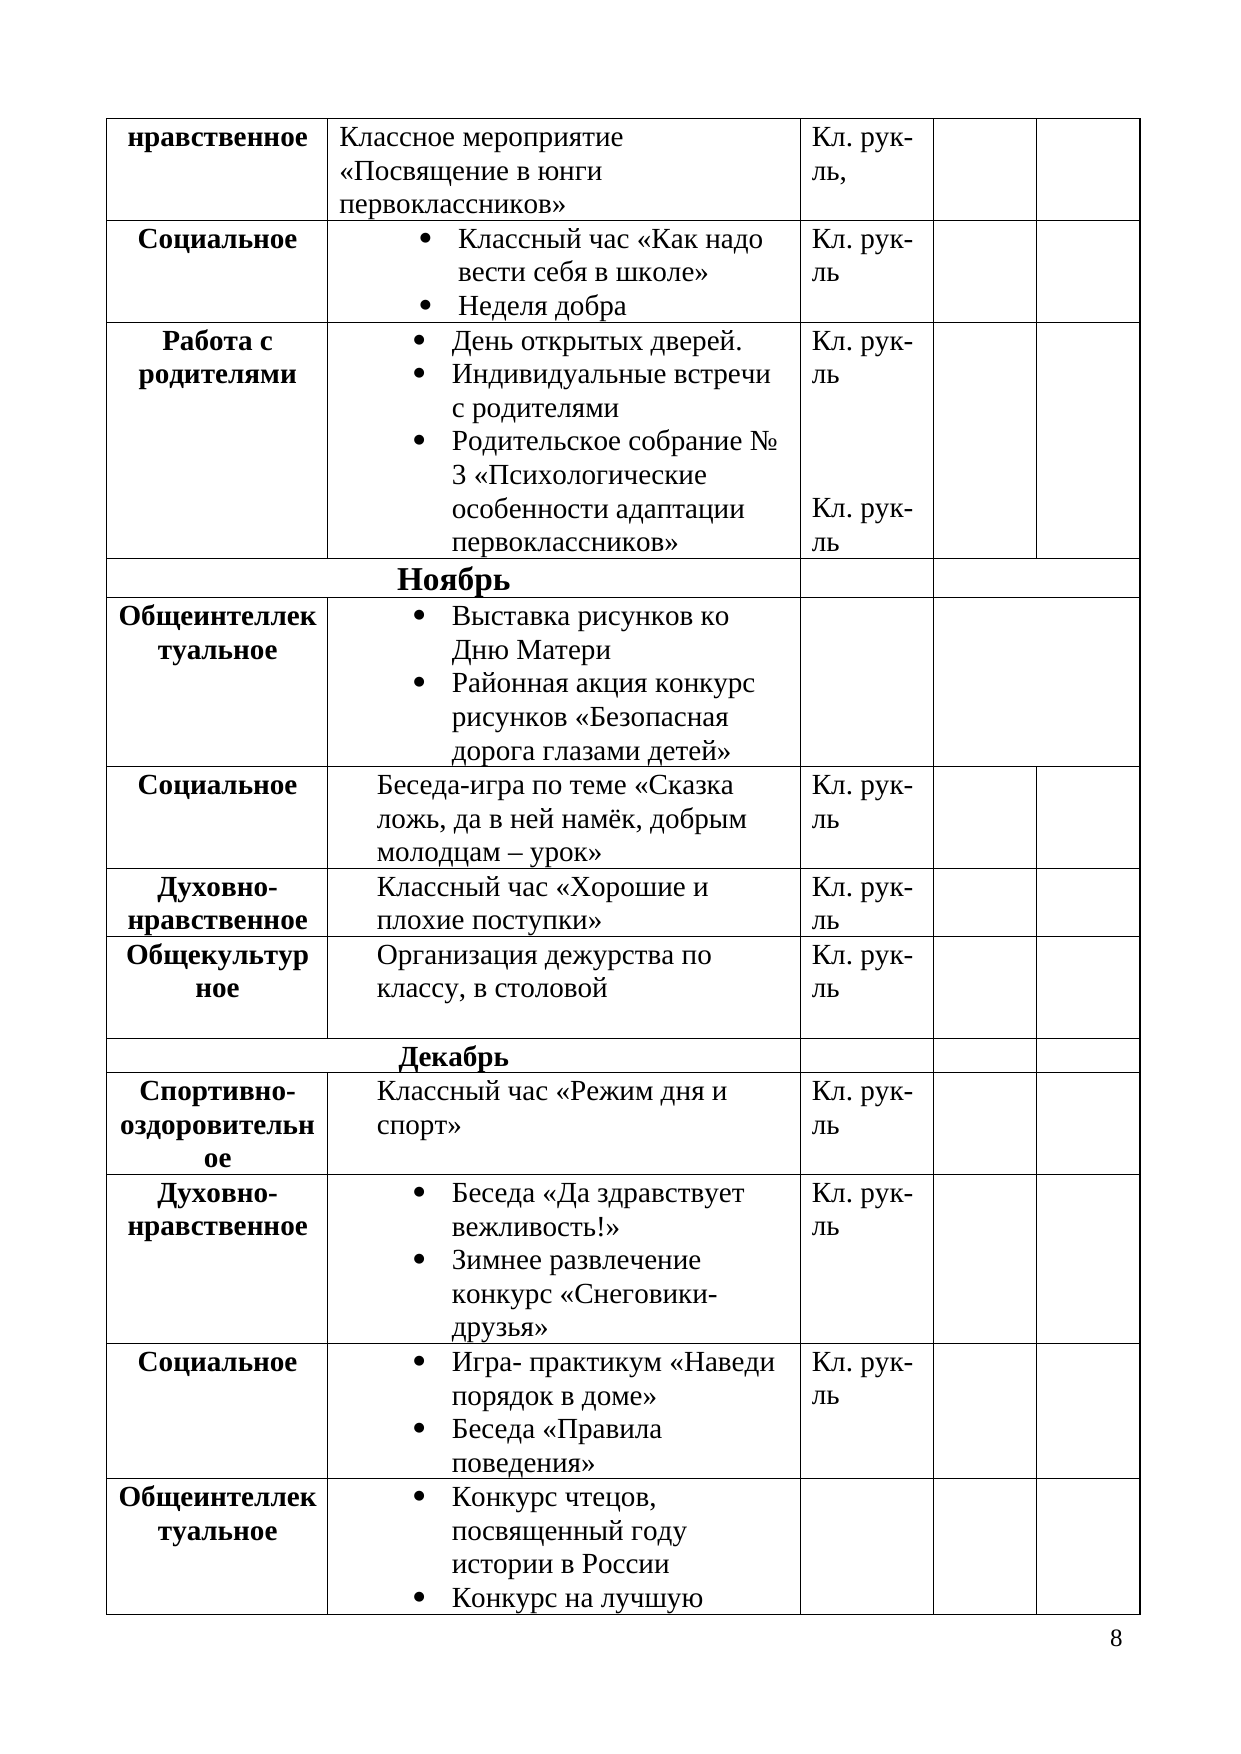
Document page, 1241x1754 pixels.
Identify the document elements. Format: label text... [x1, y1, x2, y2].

table_cell [934, 1175, 1036, 1343]
table_cell Кл. рук-ль, [801, 119, 933, 220]
table_cell Организация дежурства по классу, в столовой [328, 937, 800, 1038]
table_cell Классный час «Режим дня и спорт» [328, 1073, 800, 1174]
table_cell Работа с родителями [107, 323, 327, 558]
table_cell Духовно-нравственное [107, 1175, 327, 1343]
table_cell Классное мероприятие «Посвящение в юнги первоклассников» [328, 119, 800, 220]
table_cell Кл. рук-ль [801, 1344, 933, 1478]
table_cell [934, 598, 1139, 766]
table_cell [934, 937, 1036, 1038]
table_cell Беседа «Да здравствует вежливость!» Зимнее развлечение конкурс «Снеговики-друзья» [328, 1175, 800, 1343]
table_cell Духовно-нравственное [107, 869, 327, 936]
table_cell [934, 559, 1139, 597]
table_cell [934, 119, 1036, 220]
table_cell [1037, 1479, 1139, 1614]
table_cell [328, 1479, 800, 1614]
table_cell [107, 1479, 327, 1614]
table_cell [1037, 221, 1139, 322]
table_cell [934, 1073, 1036, 1174]
table_cell [1037, 119, 1139, 220]
table_cell [1037, 323, 1139, 558]
table_cell Спортивно-оздоровительное [107, 1073, 327, 1174]
table_cell [1037, 1344, 1139, 1478]
table_cell [1037, 1039, 1139, 1072]
table_cell Кл. рук-ль [801, 767, 933, 868]
table_cell Кл. рук-ль [801, 937, 933, 1038]
table_cell [934, 1039, 1036, 1072]
table_cell Общеинтеллектуальное [107, 598, 327, 766]
table_cell [934, 1344, 1036, 1478]
table_cell Беседа-игра по теме «Сказка ложь, да в ней намёк, добрым молодцам – урок» [328, 767, 800, 868]
table_cell Кл. рук-ль [801, 221, 933, 322]
table_cell Игра- практикум «Наведи порядок в доме» Беседа «Правила поведения» [328, 1344, 800, 1478]
table_cell [934, 323, 1036, 558]
table_cell [801, 1479, 933, 1614]
table_cell Кл. рук-ль Кл. рук-ль [801, 323, 933, 558]
table_cell [801, 1039, 933, 1072]
table_cell [801, 598, 933, 766]
table_cell Кл. рук-ль [801, 1175, 933, 1343]
table_cell [934, 869, 1036, 936]
table_cell [934, 1479, 1036, 1614]
table_cell [1037, 1175, 1139, 1343]
table_cell [1037, 869, 1139, 936]
table_cell [1037, 1073, 1139, 1174]
table_cell Классный час «Хорошие и плохие поступки» [328, 869, 800, 936]
table_cell [934, 767, 1036, 868]
table_cell Социальное [107, 1344, 327, 1478]
table_cell Кл. рук-ль [801, 1073, 933, 1174]
table_cell [801, 559, 933, 597]
table_cell День открытых дверей. Индивидуальные встречи с родителями Родительское собрание № 3 «Психологические особенности адаптации первоклассников» [328, 323, 800, 558]
table_cell Классный час «Как надо вести себя в школе» Неделя добра [328, 221, 800, 322]
table_cell [934, 221, 1036, 322]
table_cell Выставка рисунков ко Дню Матери Районная акция конкурс рисунков «Безопасная дорога глазами детей» [328, 598, 800, 766]
table_cell Кл. рук-ль [801, 869, 933, 936]
table_cell Декабрь [107, 1039, 800, 1072]
table_cell Социальное [107, 767, 327, 868]
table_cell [107, 119, 327, 220]
table_cell Ноябрь [107, 559, 800, 597]
table_cell [1037, 767, 1139, 868]
table_cell Общекультурное [107, 937, 327, 1038]
table_cell Социальное [107, 221, 327, 322]
table_cell [1037, 937, 1139, 1038]
